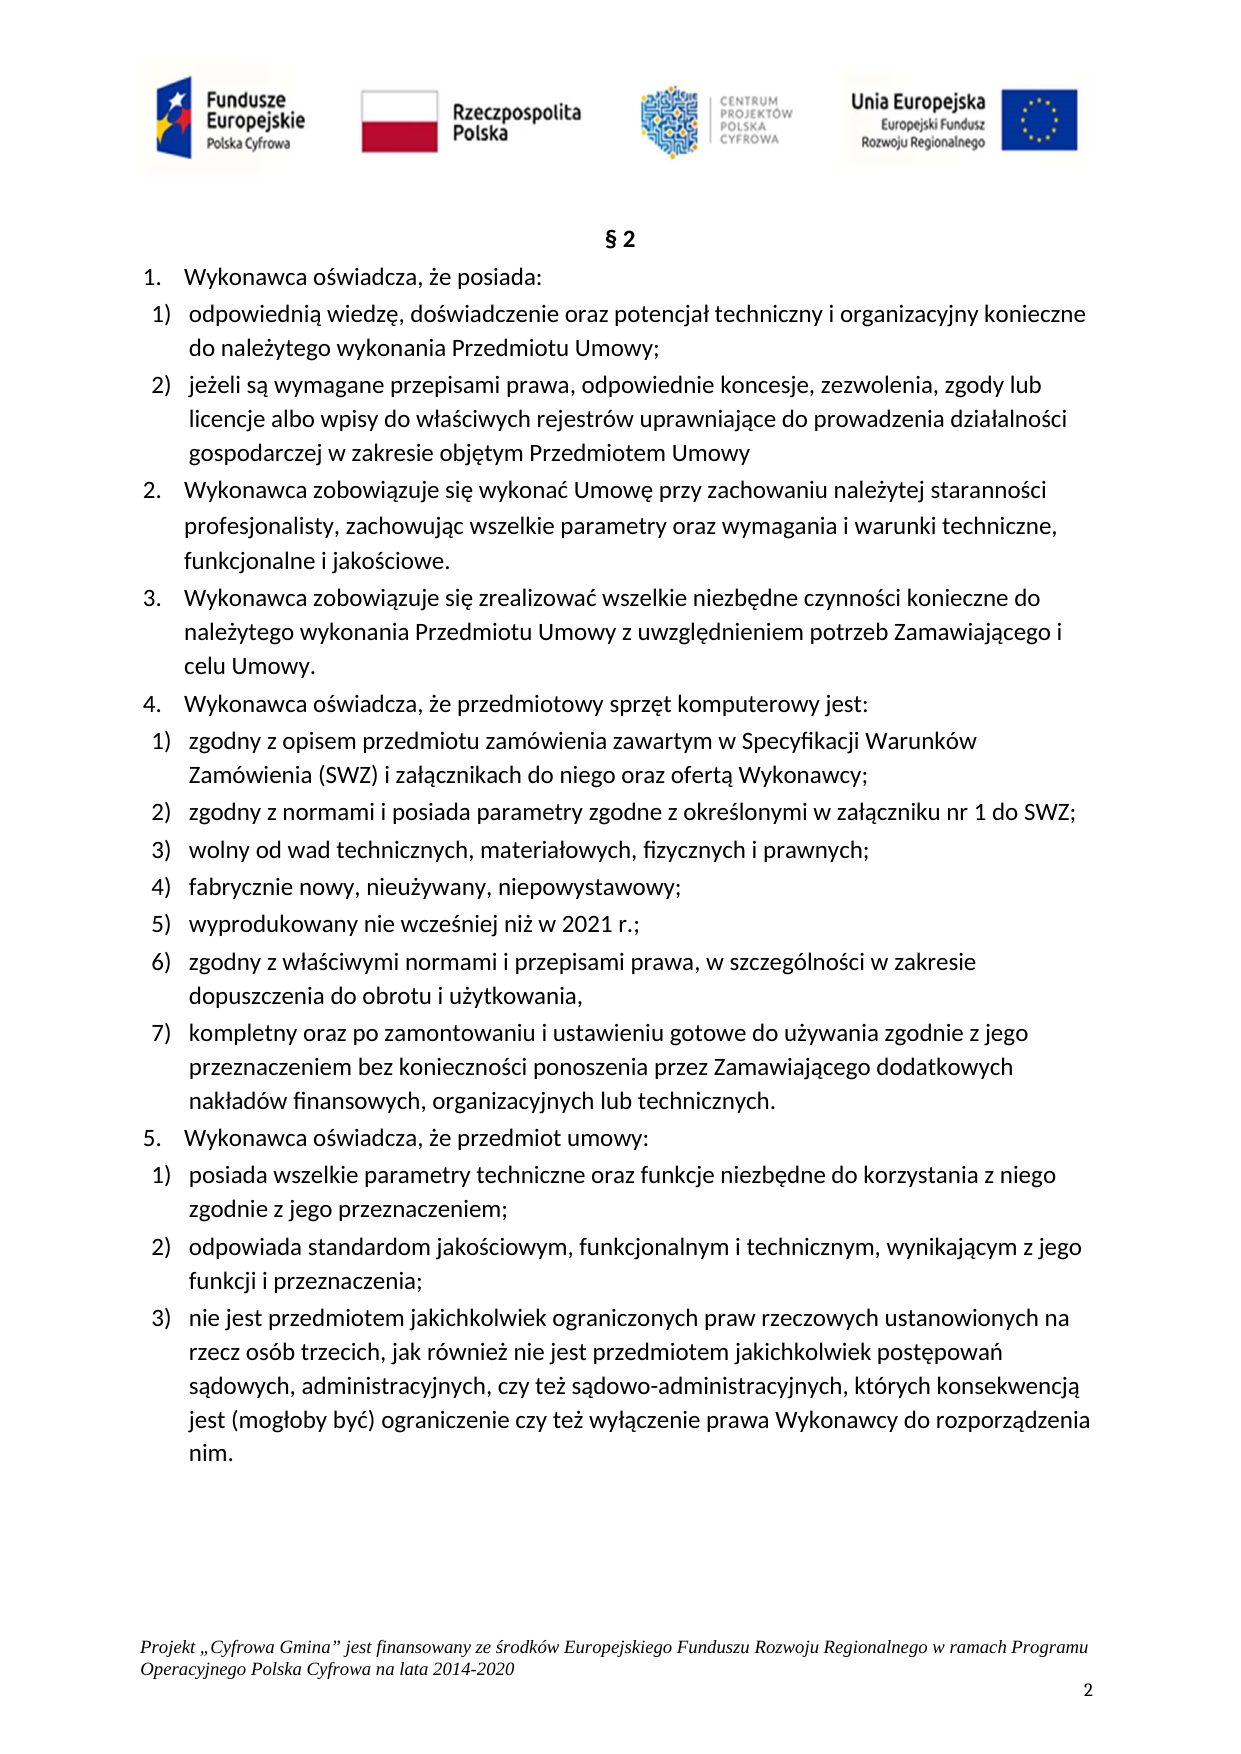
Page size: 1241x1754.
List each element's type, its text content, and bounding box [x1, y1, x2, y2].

list odpowiednią wiedzę, doświadczenie oraz potencjał techniczny i organizacyjny konieczne do należytego wykonania Przedmiotu Umowy; [151, 298, 1093, 362]
list Wykonawca oświadcza, że przedmiotowy sprzęt komputerowy jest: [143, 688, 1093, 718]
picture [139, 56, 1094, 187]
list fabrycznie nowy, nieużywany, niepowystawowy; [151, 871, 1093, 902]
list odpowiada standardom jakościowym, funkcjonalnym i technicznym, wynikającym z jego funkcji i przeznaczenia; [151, 1231, 1093, 1295]
list posiada wszelkie parametry techniczne oraz funkcje niezbędne do korzystania z niego zgodnie z jego przeznaczeniem; [151, 1160, 1093, 1224]
list wyprodukowany nie wcześniej niż w 2021 r.; [151, 908, 1093, 939]
list Wykonawca zobowiązuje się zrealizować wszelkie niezbędne czynności konieczne do należytego wykonania Przedmiotu Umowy z uwzględnieniem potrzeb Zamawiającego i celu Umowy. [143, 583, 1093, 681]
list zgodny z opisem przedmiotu zamówienia zawartym w Specyfikacji Warunków Zamówienia (SWZ) i załącznikach do niego oraz ofertą Wykonawcy; [151, 725, 1093, 789]
list zgodny z normami i posiada parametry zgodne z określonymi w załączniku nr 1 do SWZ; [151, 796, 1093, 827]
list Wykonawca zobowiązuje się wykonać Umowę przy zachowaniu należytej staranności profesjonalisty, zachowując wszelkie parametry oraz wymagania i warunki techniczne, funkcjonalne i jakościowe. [143, 474, 1093, 576]
subtitle § 2 [139, 223, 1100, 254]
list kompletny oraz po zamontowaniu i ustawieniu gotowe do używania zgodnie z jego przeznaczeniem bez konieczności ponoszenia przez Zamawiającego dodatkowych nakładów finansowych, organizacyjnych lub technicznych. [151, 1017, 1093, 1115]
list Wykonawca oświadcza, że posiada: [143, 261, 1093, 291]
list jeżeli są wymagane przepisami prawa, odpowiednie koncesje, zezwolenia, zgody lub licencje albo wpisy do właściwych rejestrów uprawniające do prowadzenia działalności gospodarczej w zakresie objętym Przedmiotem Umowy [151, 369, 1093, 468]
list wolny od wad technicznych, materiałowych, fizycznych i prawnych; [151, 834, 1093, 864]
list nie jest przedmiotem jakichkolwiek ograniczonych praw rzeczowych ustanowionych na rzecz osób trzecich, jak również nie jest przedmiotem jakichkolwiek postępowań sądowych, administracyjnych, czy też sądowo-administracyjnych, których konsekwencją jest (mogłoby być) ograniczenie czy też wyłączenie prawa Wykonawcy do rozporządzenia nim. [151, 1302, 1093, 1468]
list Wykonawca oświadcza, że przedmiot umowy: [143, 1122, 1093, 1153]
list zgodny z właściwymi normami i przepisami prawa, w szczególności w zakresie dopuszczenia do obrotu i użytkowania, [151, 946, 1093, 1010]
